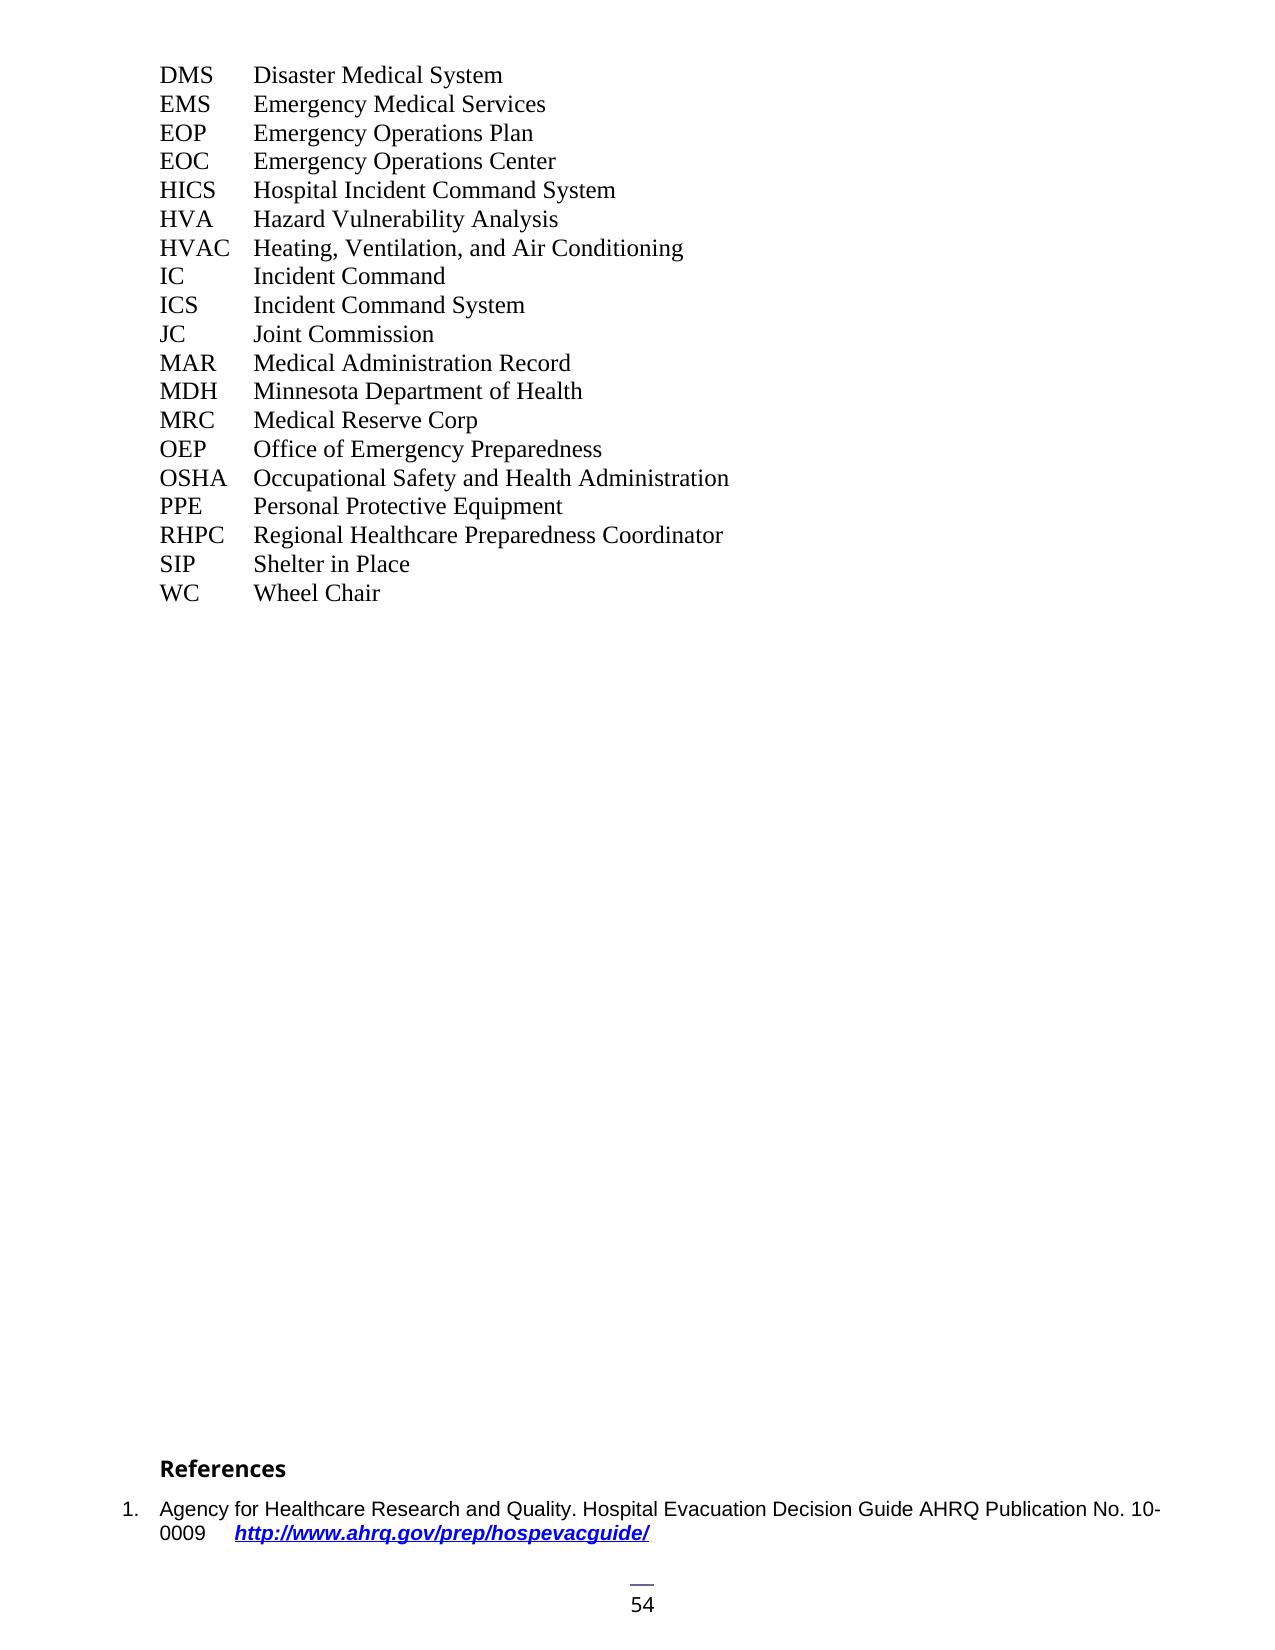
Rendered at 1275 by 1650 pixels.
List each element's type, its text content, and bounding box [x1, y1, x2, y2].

text WC Wheel Chair [159, 578, 1200, 606]
text HVAC Heating, Ventilation, and Air Conditioning [159, 233, 1200, 261]
text HVA Hazard Vulnerability Analysis [159, 204, 1200, 233]
text OEP Office of Emergency Preparedness [159, 434, 1200, 463]
text OSHA Occupational Safety and Health Administration [159, 463, 1200, 491]
text EOP Emergency Operations Plan [159, 118, 1200, 146]
text EOC Emergency Operations Center [159, 146, 1200, 175]
text ICS Incident Command System [159, 290, 1200, 319]
list Agency for Healthcare Research and Quality. Hospital Evacuation Decision Guide AHRQ Publication No. 10-0009 http://www.ahrq.gov/prep/hospevacguide/ [122, 1496, 1200, 1544]
text IC Incident Command [159, 261, 1200, 290]
text SIP Shelter in Place [159, 549, 1200, 578]
text PPE Personal Protective Equipment [159, 491, 1200, 520]
text References [159, 1453, 1200, 1484]
text MDH Minnesota Department of Health [159, 376, 1200, 405]
text DMS Disaster Medical System [159, 60, 1200, 89]
text JC Joint Commission [159, 319, 1200, 348]
text RHPC Regional Healthcare Preparedness Coordinator [159, 520, 1200, 549]
text EMS Emergency Medical Services [159, 89, 1200, 118]
text MAR Medical Administration Record [159, 348, 1200, 376]
text MRC Medical Reserve Corp [159, 405, 1200, 434]
text HICS Hospital Incident Command System [159, 175, 1200, 204]
